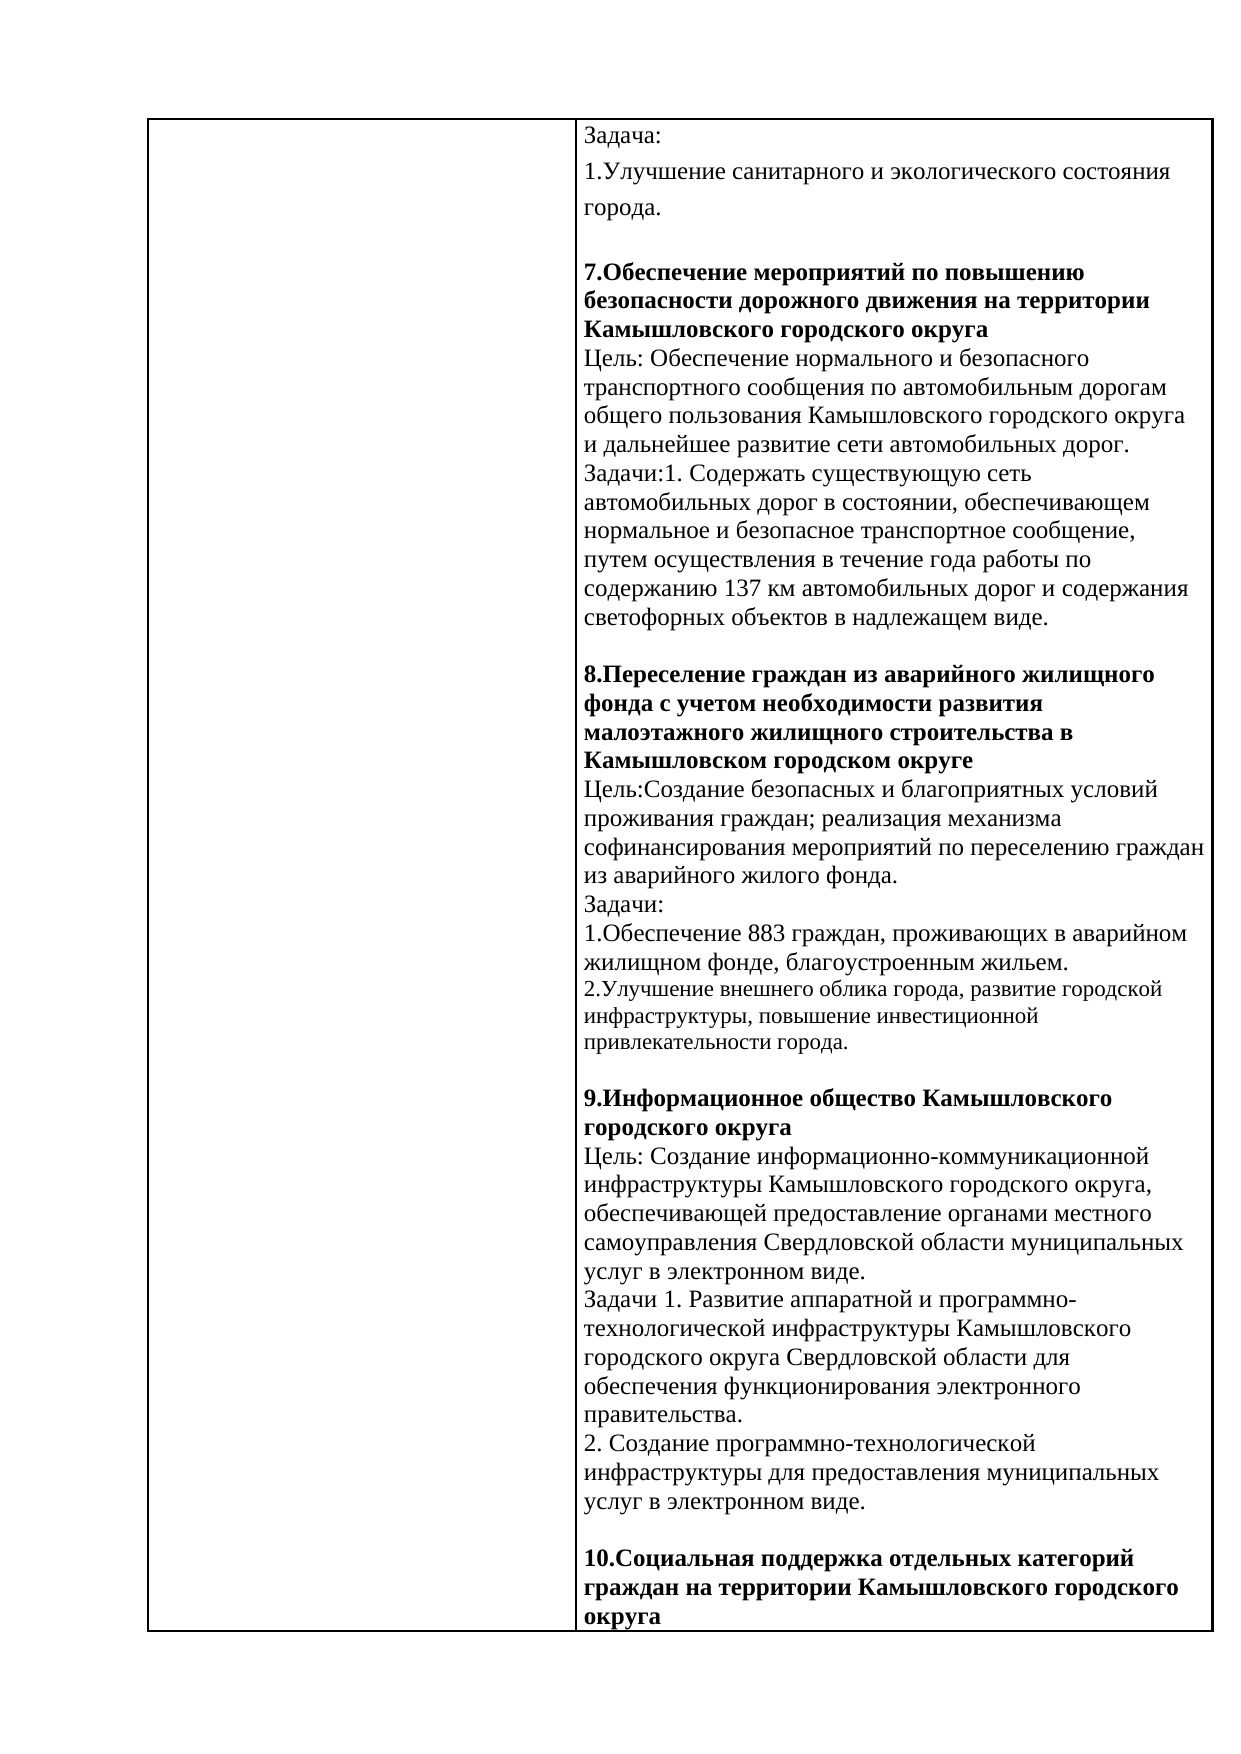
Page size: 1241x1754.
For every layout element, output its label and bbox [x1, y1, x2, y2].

table_cell [577, 120, 1211, 1629]
table_cell [149, 120, 575, 1629]
